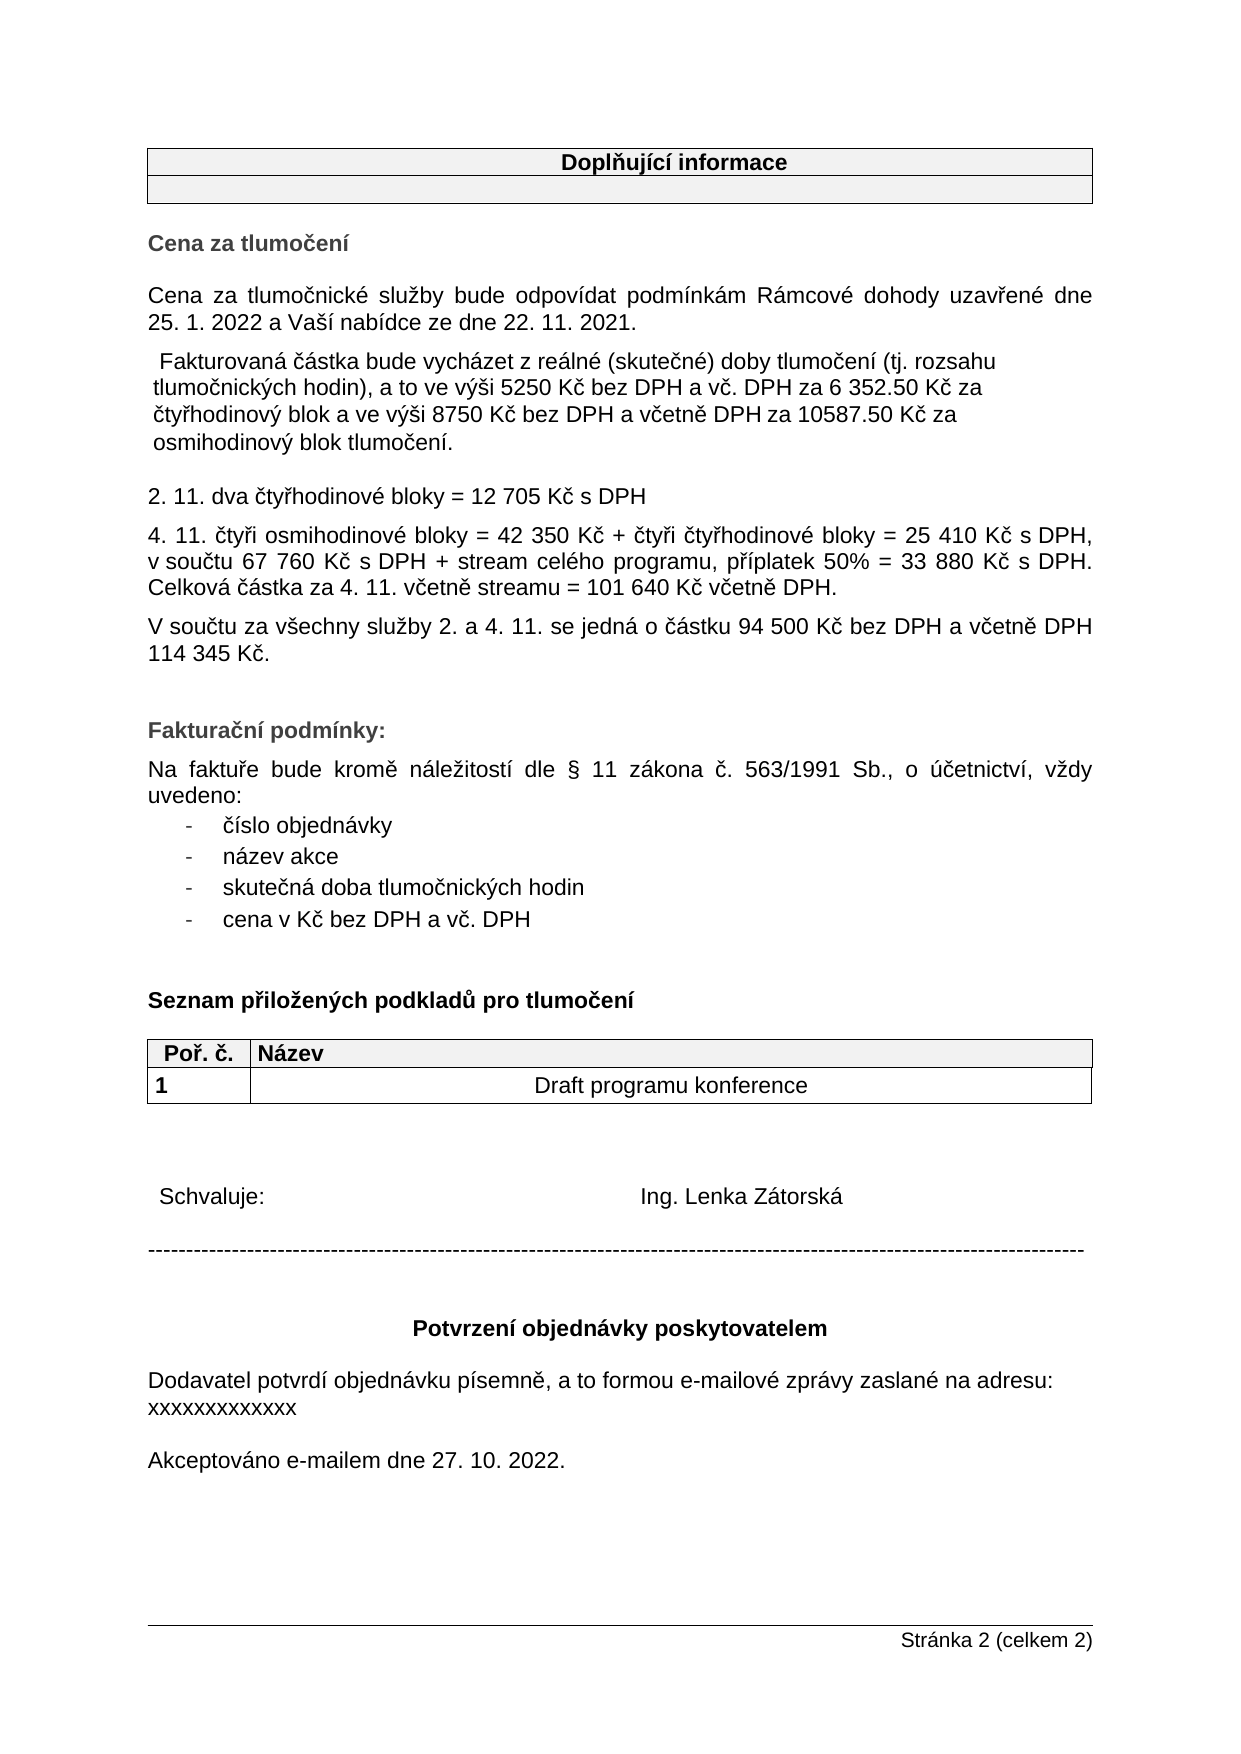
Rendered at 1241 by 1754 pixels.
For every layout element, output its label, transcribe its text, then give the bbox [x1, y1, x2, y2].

text Fakturační podmínky: [148, 717, 1093, 744]
list číslo objednávky [185, 809, 1093, 840]
table_header Schvaluje: [148, 1157, 629, 1236]
table_cell 1 [148, 1068, 250, 1103]
text Cena za tlumočení [148, 230, 1093, 256]
list cena v Kč bez DPH a vč. DPH [185, 903, 1093, 934]
table_header Název [251, 1040, 1092, 1067]
text Seznam přiložených podkladů pro tlumočení [148, 987, 1093, 1013]
text Fakturovaná částka bude vycházet z reálné (skutečné) doby tlumočení (tj. rozsahu tlumočnických hodin), a to ve výši 5250 Kč bez DPH a vč. DPH za 6 352.5‬0 Kč za čtyřhodinový blok a ve výši 8750 Kč bez DPH a včetně DPH za 10587.50 Kč za osmihodinový blok tlumočení. [153, 348, 1093, 455]
table_header Ing. Lenka Zátorská [629, 1157, 1110, 1236]
text 2. 11. dva čtyřhodinové bloky = 12 705 Kč s DPH [148, 483, 1093, 509]
list název akce [185, 840, 1093, 871]
text Dodavatel potvrdí objednávku písemně, a to formou e-mailové zprávy zaslané na adresu: xxxxxxxxxxxxx [148, 1367, 1093, 1420]
text 4. 11. čtyři osmihodinové bloky = 42 350 Kč + čtyři čtyřhodinové bloky = 25 410 Kč s DPH, v součtu 67 760 Kč s DPH + stream celého programu, příplatek 50% = 33 880 Kč s DPH. Celková částka za 4. 11. včetně streamu = 101 640 Kč včetně DPH. [148, 522, 1093, 601]
table_cell Draft programu konference [251, 1068, 1091, 1103]
text V součtu za všechny služby 2. a 4. 11. se jedná o částku 94 500 Kč bez DPH a včetně DPH 114 345 Kč. [148, 613, 1093, 666]
table_cell Doplňující informace [148, 149, 1092, 175]
text Cena za tlumočnické služby bude odpovídat podmínkám Rámcové dohody uzavřené dne 25. 1. 2022 a Vaší nabídce ze dne 22. 11. 2021. [148, 282, 1093, 335]
text Potvrzení objednávky poskytovatelem [148, 1315, 1093, 1341]
text Akceptováno e-mailem dne 27. 10. 2022. [148, 1447, 1093, 1473]
table_header Poř. č. [148, 1040, 250, 1067]
text --------------------------------------------------------------------------------------------------------------------------- [148, 1236, 1093, 1262]
table_cell [148, 176, 1092, 202]
text Na faktuře bude kromě náležitostí dle § 11 zákona č. 563/1991 Sb., o účetnictví, vždy uvedeno: [148, 756, 1093, 809]
list skutečná doba tlumočnických hodin [185, 871, 1093, 903]
